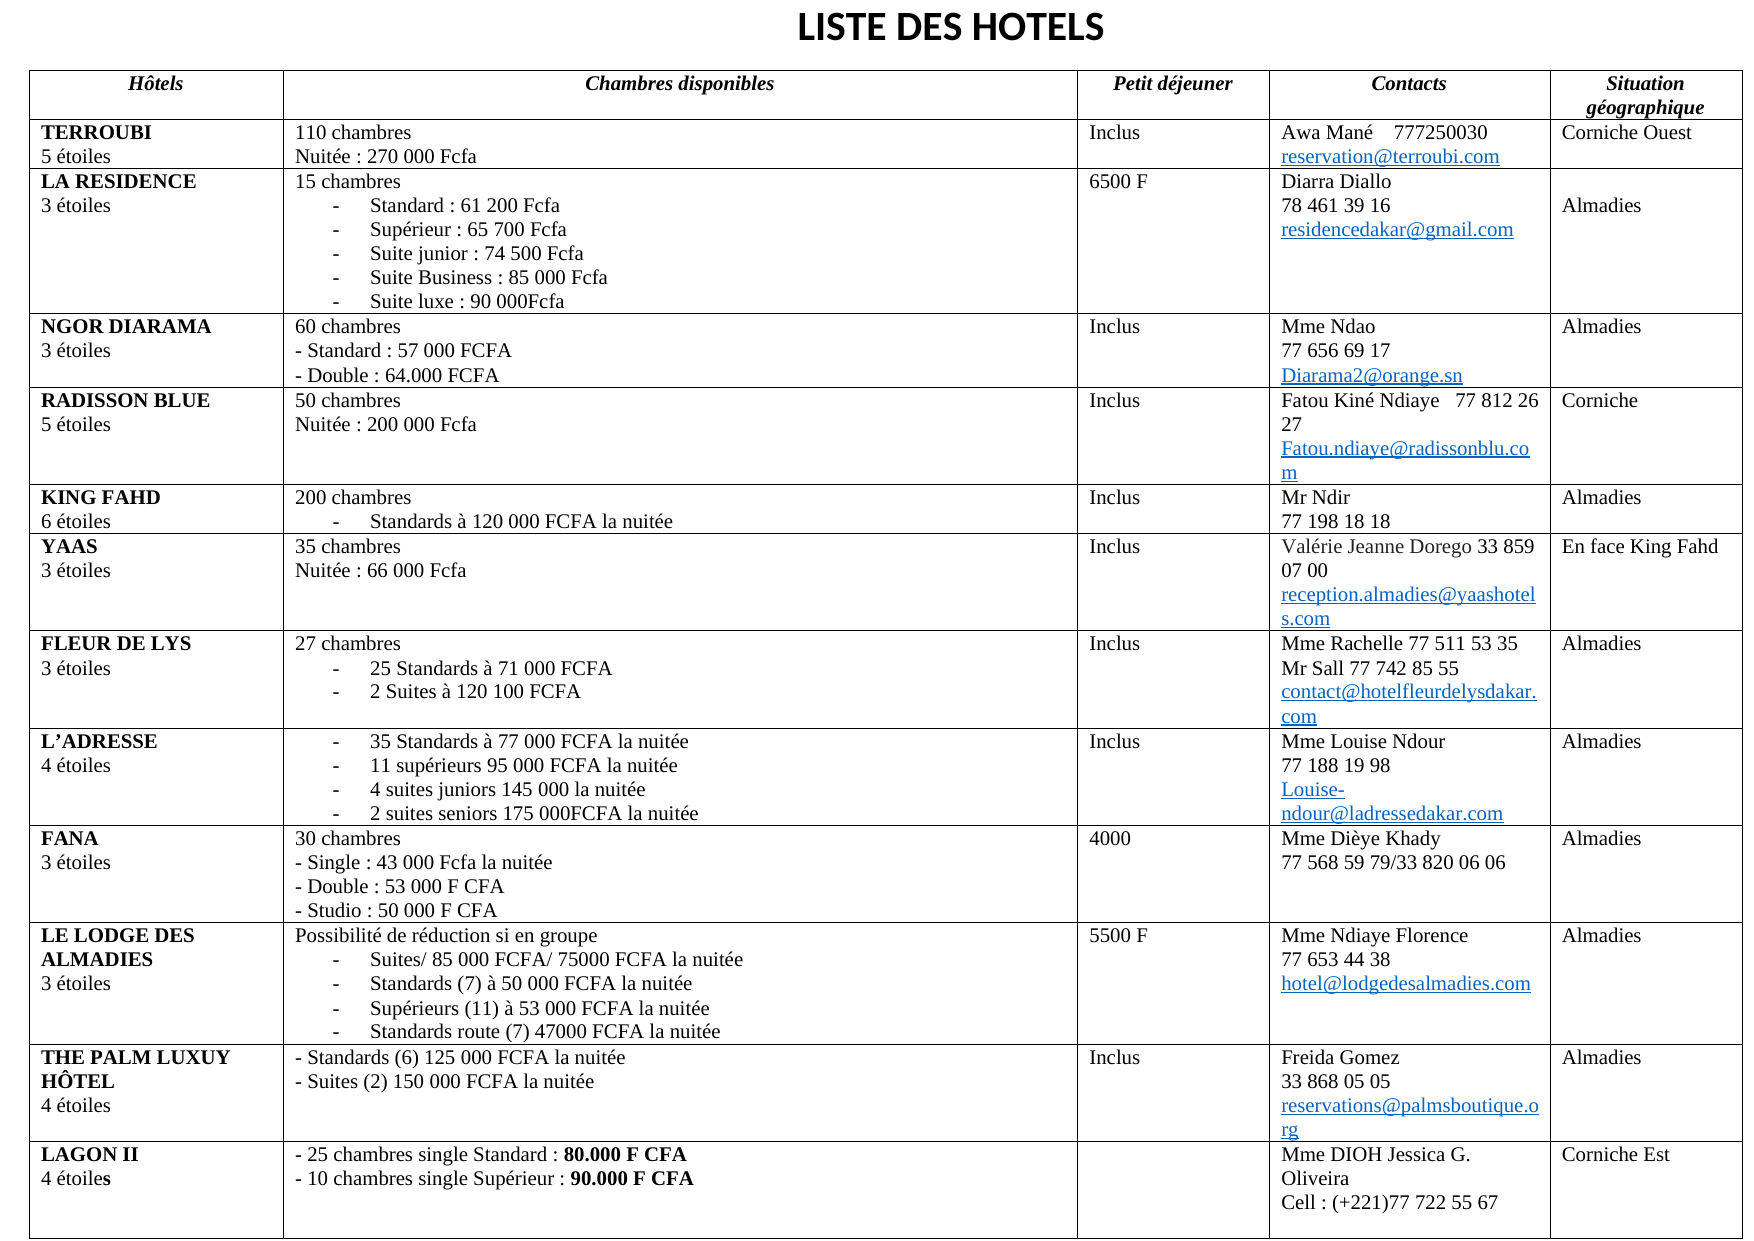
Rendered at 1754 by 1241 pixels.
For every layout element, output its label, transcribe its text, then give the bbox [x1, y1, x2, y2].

table_cell Awa Mané 777250030 reservation@terroubi.com [1270, 120, 1550, 168]
table_cell - 25 chambres single Standard : 80.000 F CFA - 10 chambres single Supérieur : 90.000 F CFA [284, 1142, 1077, 1238]
table_cell Almadies [1551, 1045, 1742, 1141]
table_cell Inclus [1078, 314, 1269, 387]
table_header Petit déjeuner [1078, 71, 1269, 119]
table_cell Mme Dièye Khady 77 568 59 79/33 820 06 06 [1270, 826, 1550, 922]
table_cell 35 chambres Nuitée : 66 000 Fcfa [284, 534, 1077, 630]
table_cell Mme Ndao 77 656 69 17 Diarama2@orange.sn [1270, 314, 1550, 387]
table_cell 35 Standards à 77 000 FCFA la nuitée 11 supérieurs 95 000 FCFA la nuitée 4 suites juniors 145 000 la nuitée 2 suites seniors 175 000FCFA la nuitée [284, 729, 1077, 825]
table_cell L’ADRESSE 4 étoiles [30, 729, 283, 825]
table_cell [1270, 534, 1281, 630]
table_cell NGOR DIARAMA 3 étoiles [30, 314, 283, 387]
table_cell Corniche Ouest [1551, 120, 1742, 168]
table_cell 50 chambres Nuitée : 200 000 Fcfa [284, 388, 1077, 484]
table_cell Inclus [1078, 729, 1269, 825]
table_cell Inclus [1078, 631, 1269, 728]
table_cell LA RESIDENCE 3 étoiles [30, 169, 283, 313]
table_cell Inclus [1078, 1045, 1269, 1141]
table_cell 60 chambres - Standard : 57 000 FCFA - Double : 64.000 FCFA [284, 314, 1077, 387]
table_cell 15 chambres Standard : 61 200 Fcfa Supérieur : 65 700 Fcfa Suite junior : 74 500 Fcfa Suite Business : 85 000 Fcfa Suite luxe : 90 000Fcfa [284, 169, 1077, 313]
table_cell YAAS 3 étoiles [30, 534, 283, 630]
table_cell KING FAHD 6 étoiles [30, 485, 283, 533]
table_cell Mr Ndir 77 198 18 18 [1270, 485, 1550, 533]
table_cell THE PALM LUXUY HÔTEL 4 étoiles [30, 1045, 283, 1141]
table_cell LE LODGE DES ALMADIES 3 étoiles [30, 923, 283, 1043]
table_cell Almadies [1551, 169, 1742, 313]
table_cell Freida Gomez 33 868 05 05 reservations@palmsboutique.org [1270, 1045, 1550, 1141]
table_cell Mme Rachelle 77 511 53 35 Mr Sall 77 742 85 55 contact@hotelfleurdelysdakar.com [1270, 631, 1550, 728]
table_cell Inclus [1078, 534, 1269, 630]
table_cell LAGON II 4 étoiles [30, 1142, 283, 1238]
table_cell FLEUR DE LYS 3 étoiles [30, 631, 283, 728]
table_header Contacts [1270, 71, 1550, 119]
table_cell Almadies [1551, 314, 1742, 387]
table_cell Mme Ndiaye Florence 77 653 44 38 hotel@lodgedesalmadies.com [1270, 923, 1550, 1043]
table_cell Corniche [1551, 388, 1742, 484]
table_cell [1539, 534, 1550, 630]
table_cell Diarra Diallo 78 461 39 16 residencedakar@gmail.com [1270, 169, 1550, 313]
table_cell FANA 3 étoiles [30, 826, 283, 922]
table_header Chambres disponibles [284, 71, 1077, 119]
table_cell - Standards (6) 125 000 FCFA la nuitée - Suites (2) 150 000 FCFA la nuitée [284, 1045, 1077, 1141]
table_cell Possibilité de réduction si en groupe Suites/ 85 000 FCFA/ 75000 FCFA la nuitée Standards (7) à 50 000 FCFA la nuitée Supérieurs (11) à 53 000 FCFA la nuitée Standards route (7) 47000 FCFA la nuitée [284, 923, 1077, 1043]
table_cell Almadies [1551, 729, 1742, 825]
table_cell 5500 F [1078, 923, 1269, 1043]
table_cell 6500 F [1078, 169, 1269, 313]
table_cell Inclus [1078, 388, 1269, 484]
table_cell 200 chambres Standards à 120 000 FCFA la nuitée [284, 485, 1077, 533]
table_cell Mme Louise Ndour 77 188 19 98 Louise-ndour@ladressedakar.com [1270, 729, 1550, 825]
table_header Hôtels [30, 71, 283, 119]
table_header Situation géographique [1551, 71, 1742, 119]
table_cell RADISSON BLUE 5 étoiles [30, 388, 283, 484]
table_cell En face King Fahd [1551, 534, 1742, 630]
table_cell Almadies [1551, 826, 1742, 922]
table_cell Fatou Kiné Ndiaye 77 812 26 27 Fatou.ndiaye@radissonblu.com [1270, 388, 1550, 484]
table_cell TERROUBI 5 étoiles [30, 120, 283, 168]
table_cell Inclus [1078, 485, 1269, 533]
table_cell Almadies [1551, 485, 1742, 533]
table_cell 30 chambres - Single : 43 000 Fcfa la nuitée - Double : 53 000 F CFA - Studio : 50 000 F CFA [284, 826, 1077, 922]
table_cell Almadies [1551, 631, 1742, 728]
table_cell Almadies [1551, 923, 1742, 1043]
table_cell 110 chambres Nuitée : 270 000 Fcfa [284, 120, 1077, 168]
table_cell Mme DIOH Jessica G. Oliveira Cell : (+221)77 722 55 67 [1270, 1142, 1550, 1238]
table_cell Corniche Est [1551, 1142, 1742, 1238]
table_cell 27 chambres 25 Standards à 71 000 FCFA 2 Suites à 120 100 FCFA [284, 631, 1077, 728]
table_cell [1078, 1142, 1269, 1238]
table_cell Inclus [1078, 120, 1269, 168]
table_cell 4000 [1078, 826, 1269, 922]
